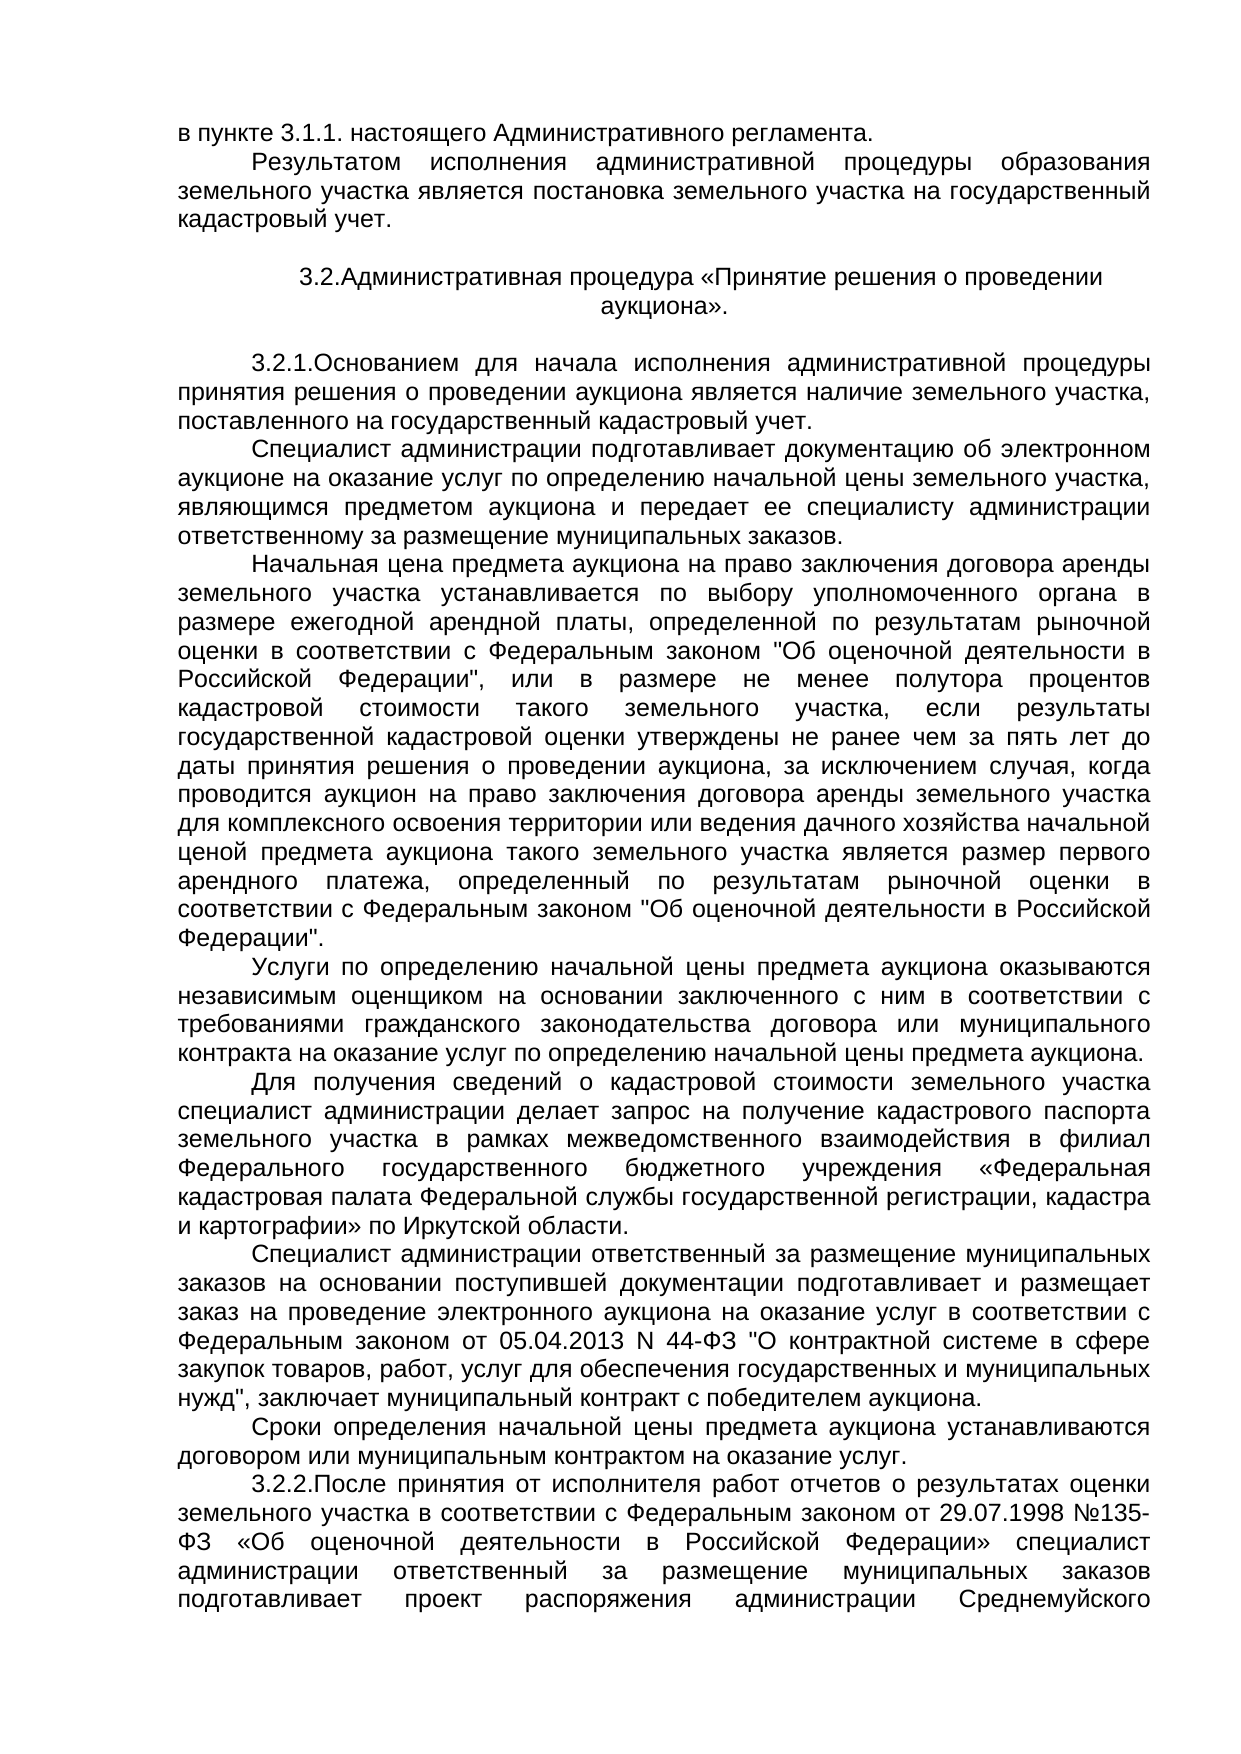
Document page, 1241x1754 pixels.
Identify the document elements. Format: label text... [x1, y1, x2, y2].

text 3.2.1.Основанием для начала исполнения административной процедуры принятия решения о проведении аукциона является наличие земельного участка, поставленного на государственный кадастровый учет. [177, 348, 1152, 434]
text Сроки определения начальной цены предмета аукциона устанавливаются договором или муниципальным контрактом на оказание услуг. [177, 1412, 1152, 1469]
text Для получения сведений о кадастровой стоимости земельного участка специалист администрации делает запрос на получение кадастрового паспорта земельного участка в рамках межведомственного взаимодействия в филиал Федерального государственного бюджетного учреждения «Федеральная кадастровая палата Федеральной службы государственной регистрации, кадастра и картографии» по Иркутской области. [177, 1067, 1152, 1239]
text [177, 1469, 1152, 1613]
text Специалист администрации ответственный за размещение муниципальных заказов на основании поступившей документации подготавливает и размещает заказ на проведение электронного аукциона на оказание услуг в соответствии с Федеральным законом от 05.04.2013 N 44-ФЗ "О контрактной системе в сфере закупок товаров, работ, услуг для обеспечения государственных и муниципальных нужд", заключает муниципальный контракт с победителем аукциона. [177, 1239, 1152, 1412]
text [177, 118, 1152, 147]
text Специалист администрации подготавливает документацию об электронном аукционе на оказание услуг по определению начальной цены земельного участка, являющимся предметом аукциона и передает ее специалисту администрации ответственному за размещение муниципальных заказов. [177, 434, 1152, 549]
text Начальная цена предмета аукциона на право заключения договора аренды земельного участка устанавливается по выбору уполномоченного органа в размере ежегодной арендной платы, определенной по результатам рыночной оценки в соответствии с Федеральным законом "Об оценочной деятельности в Российской Федерации", или в размере не менее полутора процентов кадастровой стоимости такого земельного участка, если результаты государственной кадастровой оценки утверждены не ранее чем за пять лет до даты принятия решения о проведении аукциона, за исключением случая, когда проводится аукцион на право заключения договора аренды земельного участка для комплексного освоения территории или ведения дачного хозяйства начальной ценой предмета аукциона такого земельного участка является размер первого арендного платежа, определенный по результатам рыночной оценки в соответствии с Федеральным законом "Об оценочной деятельности в Российской Федерации". [177, 549, 1152, 952]
text Услуги по определению начальной цены предмета аукциона оказываются независимым оценщиком на основании заключенного с ним в соответствии с требованиями гражданского законодательства договора или муниципального контракта на оказание услуг по определению начальной цены предмета аукциона. [177, 952, 1152, 1067]
text 3.2.Административная процедура «Принятие решения о проведении аукциона». [177, 262, 1152, 319]
text Результатом исполнения административной процедуры образования земельного участка является постановка земельного участка на государственный кадастровый учет. [177, 147, 1152, 233]
